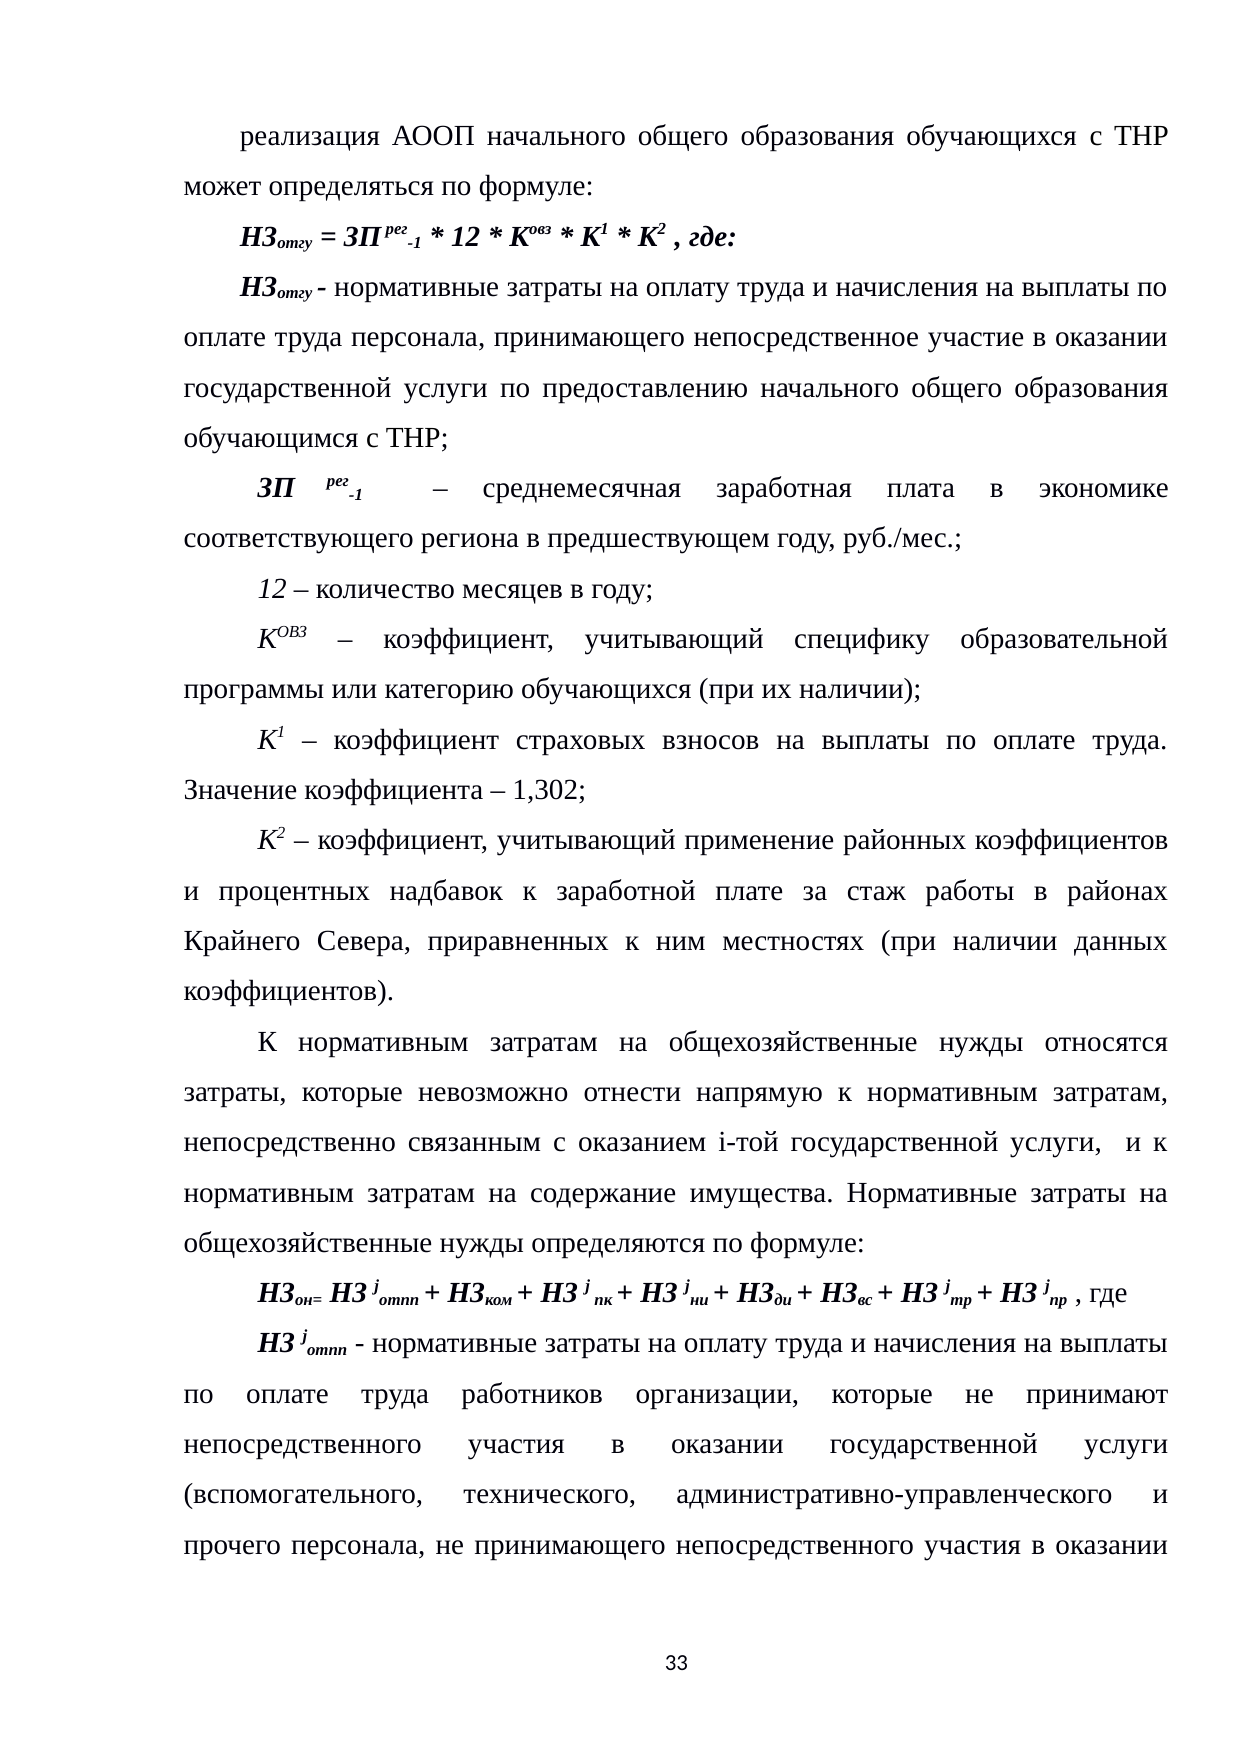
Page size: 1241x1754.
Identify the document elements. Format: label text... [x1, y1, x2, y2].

text НЗон= НЗ jотпп + НЗком + НЗ j пк + НЗ jни + НЗди + НЗвс + НЗ jтр + НЗ jпр , где [183, 1275, 1169, 1309]
text KОВЗ – коэффициент учитывающий специфику образовательной программы или категорию обучающихся (при их наличии); [183, 621, 1169, 705]
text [183, 1326, 1169, 1560]
text НЗотгу = ЗП рег-1 * 12 * Ковз * К1 * К2 где: [183, 219, 1169, 252]
text реализация АООП начального общего образования обучающихся с ТНР может определяться по формуле: [183, 118, 1169, 202]
text K2 – коэффициент, учитывающий применение районных коэффициентов и процентных надбавок к заработной плате за стаж работы в районах Крайнего Севера, приравненных к ним местностях (при наличии данных коэффициентов). [183, 822, 1169, 1007]
text K1 – коэффициент страховых взносов на выплаты по оплате труда. Значение коэффициента – 1302; [183, 722, 1169, 806]
text 12 – количество месяцев в году; [183, 571, 1169, 604]
text ЗП рег-1 – среднемесячная заработная плата в экономике соответствующего региона в предшествующем году руб./мес.; [183, 470, 1169, 554]
text К нормативным затратам на общехозяйственные нужды относятся затраты которые невозможно отнести напрямую к нормативным затратам непосредственно связанным с оказанием i-той государственной услуги и к нормативным затратам на содержание имущества. Нормативные затраты на общехозяйственные нужды определяются по формуле: [183, 1024, 1169, 1258]
text НЗотгу - нормативные затраты на оплату труда и начисления на выплаты по оплате труда персонала принимающего непосредственное участие в оказании государственной услуги по предоставлению начального общего образования обучающимся с ТНР; [183, 269, 1169, 453]
